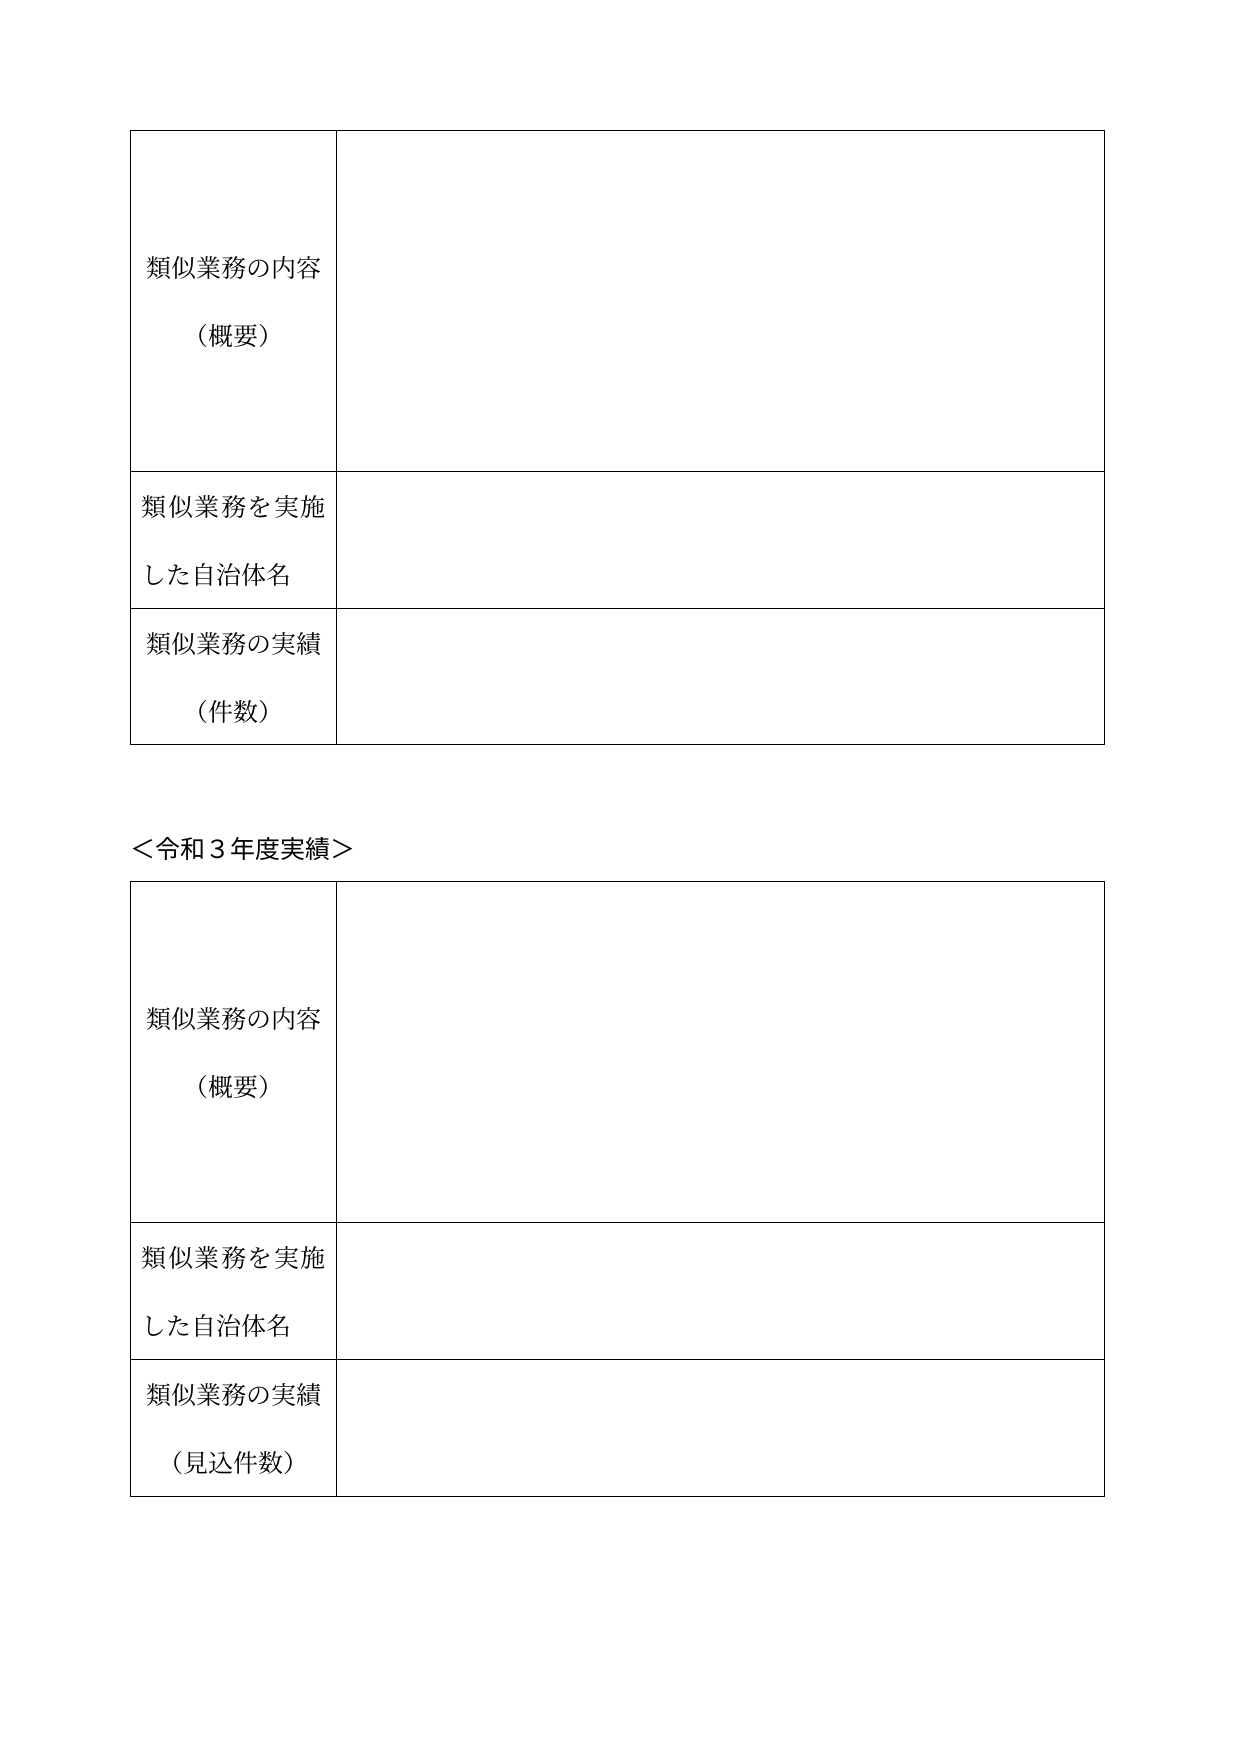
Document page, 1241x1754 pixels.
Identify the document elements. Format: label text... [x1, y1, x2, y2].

table_header 類似業務の内容（概要） [131, 882, 336, 1222]
table_cell [337, 1223, 1104, 1359]
table_header 類似業務の内容（概要） [131, 131, 336, 471]
table_cell [337, 472, 1104, 607]
table_cell 類似業務の実績（見込件数） [131, 1360, 336, 1496]
table_cell 類似業務の実績（件数） [131, 609, 336, 744]
table_header [337, 131, 1104, 471]
table_cell 類似業務を実施した自治体名 [131, 472, 336, 607]
text ＜令和３年度実績＞ [130, 813, 1110, 881]
table_cell [337, 609, 1104, 744]
table_cell [337, 1360, 1104, 1496]
table_cell 類似業務を実施した自治体名 [131, 1223, 336, 1359]
table_header [337, 882, 1104, 1222]
